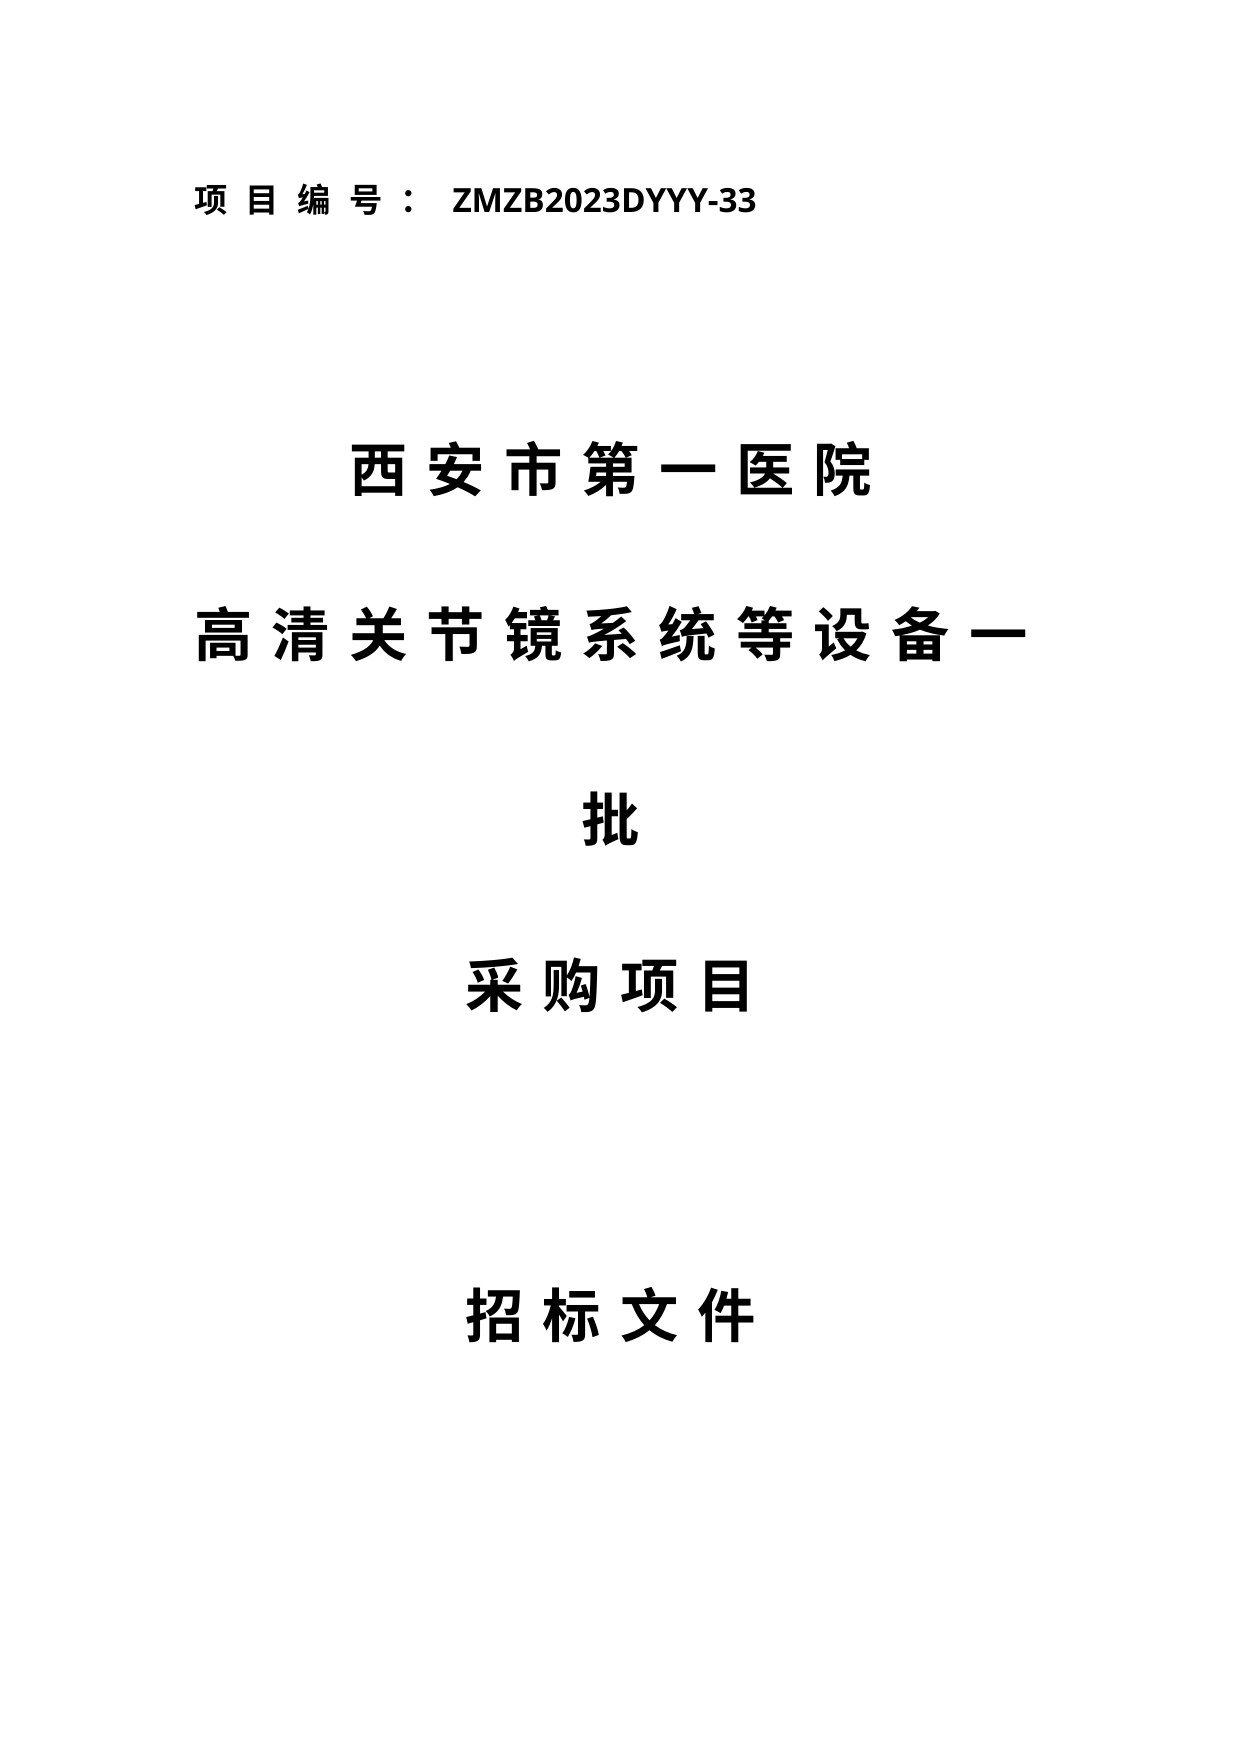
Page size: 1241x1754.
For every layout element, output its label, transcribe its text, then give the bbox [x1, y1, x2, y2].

text 西安市第一医院 [194, 404, 1046, 527]
text 采购项目 [194, 920, 1046, 1043]
text 招标文件 [194, 1250, 1046, 1374]
text 项目编号：ZMZB2023DYYY-33 [194, 157, 1046, 239]
text 高清关节镜系统等设备一批 [194, 569, 1046, 878]
